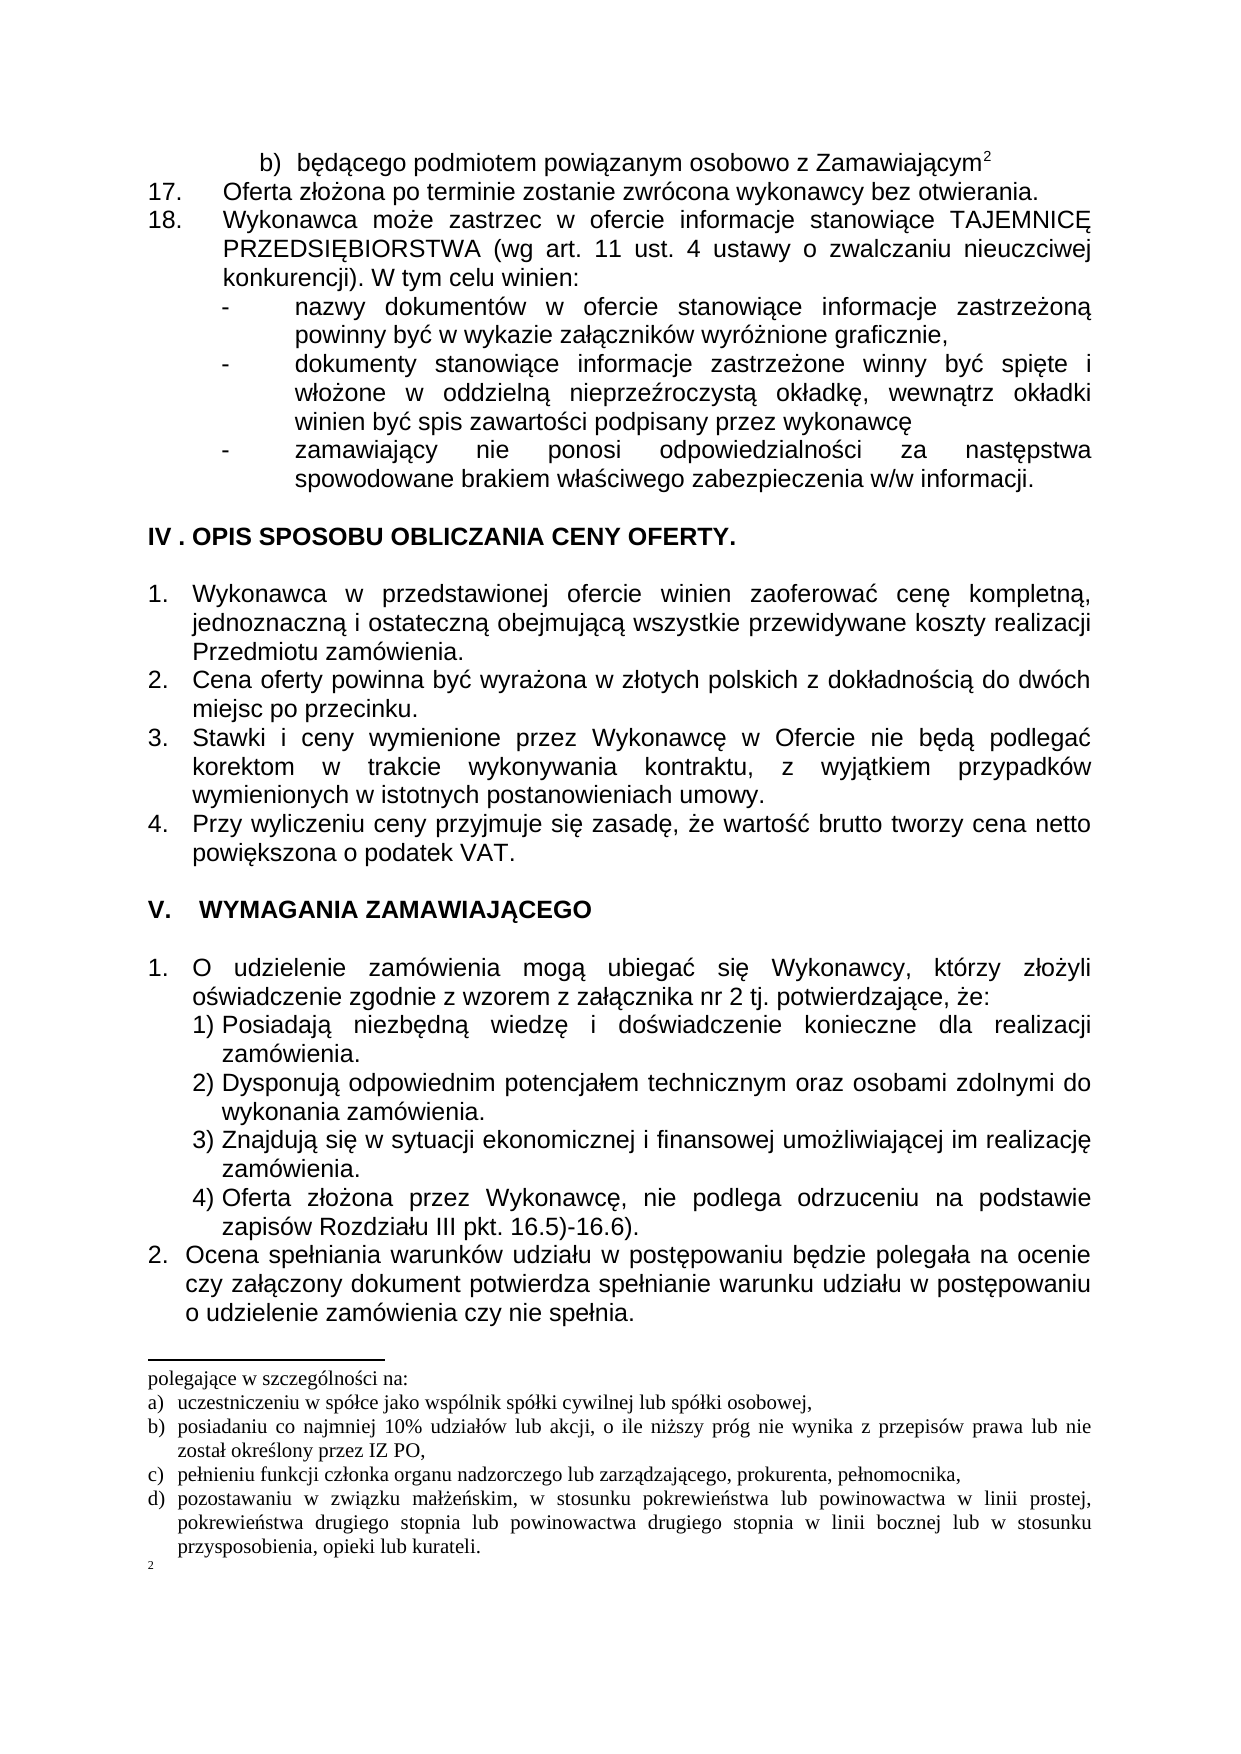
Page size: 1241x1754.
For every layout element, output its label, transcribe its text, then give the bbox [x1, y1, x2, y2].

list O udzielenie zamówienia mogą ubiegać się Wykonawcy, którzy złożyli oświadczenie zgodnie z wzorem z załącznika nr 2 tj. potwierdzające, że: [148, 953, 1092, 1010]
list zamawiający nie ponosi odpowiedzialności za następstwa spowodowane brakiem właściwego zabezpieczenia w/w informacji. [221, 435, 1092, 493]
list Wykonawca może zastrzec w ofercie informacje stanowiące TAJEMNICĘ PRZEDSIĘBIORSTWA (wg art. 11 ust. 4 ustawy o zwalczaniu nieuczciwej konkurencji). W tym celu winien: [148, 205, 1092, 291]
list Cena oferty powinna być wyrażona w złotych polskich z dokładnością do dwóch miejsc po przecinku. [148, 665, 1092, 723]
list Dysponują odpowiednim potencjałem technicznym oraz osobami zdolnymi do wykonania zamówienia. [192, 1068, 1092, 1125]
list Posiadają niezbędną wiedzę i doświadczenie konieczne dla realizacji zamówienia. [192, 1010, 1092, 1068]
list Oferta złożona po terminie zostanie zwrócona wykonawcy bez otwierania. [148, 176, 1092, 205]
subtitle V. WYMAGANIA ZAMAWIAJĄCEGO [148, 895, 1092, 924]
list Stawki i ceny wymienione przez Wykonawcę w Ofercie nie będą podlegać korektom w trakcie wykonywania kontraktu, z wyjątkiem przypadków wymienionych w istotnych postanowieniach umowy. [148, 723, 1092, 809]
list dokumenty stanowiące informacje zastrzeżone winny być spięte i włożone w oddzielną nieprzeźroczystą okładkę, wewnątrz okładki winien być spis zawartości podpisany przez wykonawcę [221, 349, 1092, 435]
list nazwy dokumentów w ofercie stanowiące informacje zastrzeżoną powinny być w wykazie załączników wyróżnione graficznie, [221, 291, 1092, 349]
list Przy wyliczeniu ceny przyjmuje się zasadę, że wartość brutto tworzy cena netto powiększona o podatek VAT. [148, 809, 1092, 866]
list Wykonawca w przedstawionej ofercie winien zaoferować cenę kompletną, jednoznaczną i ostateczną obejmującą wszystkie przewidywane koszty realizacji Przedmiotu zamówienia. [148, 579, 1092, 665]
text IV . OPIS SPOSOBU OBLICZANIA CENY OFERTY. [148, 521, 1092, 550]
list będącego podmiotem powiązanym osobowo z Zamawiającym [259, 148, 1092, 176]
list Znajdują się w sytuacji ekonomicznej i finansowej umożliwiającej im realizację zamówienia. [192, 1125, 1092, 1183]
list Oferta złożona przez Wykonawcę, nie podlega odrzuceniu na podstawie zapisów Rozdziału III pkt. 16.5)-16.6). [192, 1183, 1092, 1240]
list Ocena spełniania warunków udziału w postępowaniu będzie polegała na ocenie czy załączony dokument potwierdza spełnianie warunku udziału w postępowaniu o udzielenie zamówienia czy nie spełnia. [148, 1240, 1092, 1326]
